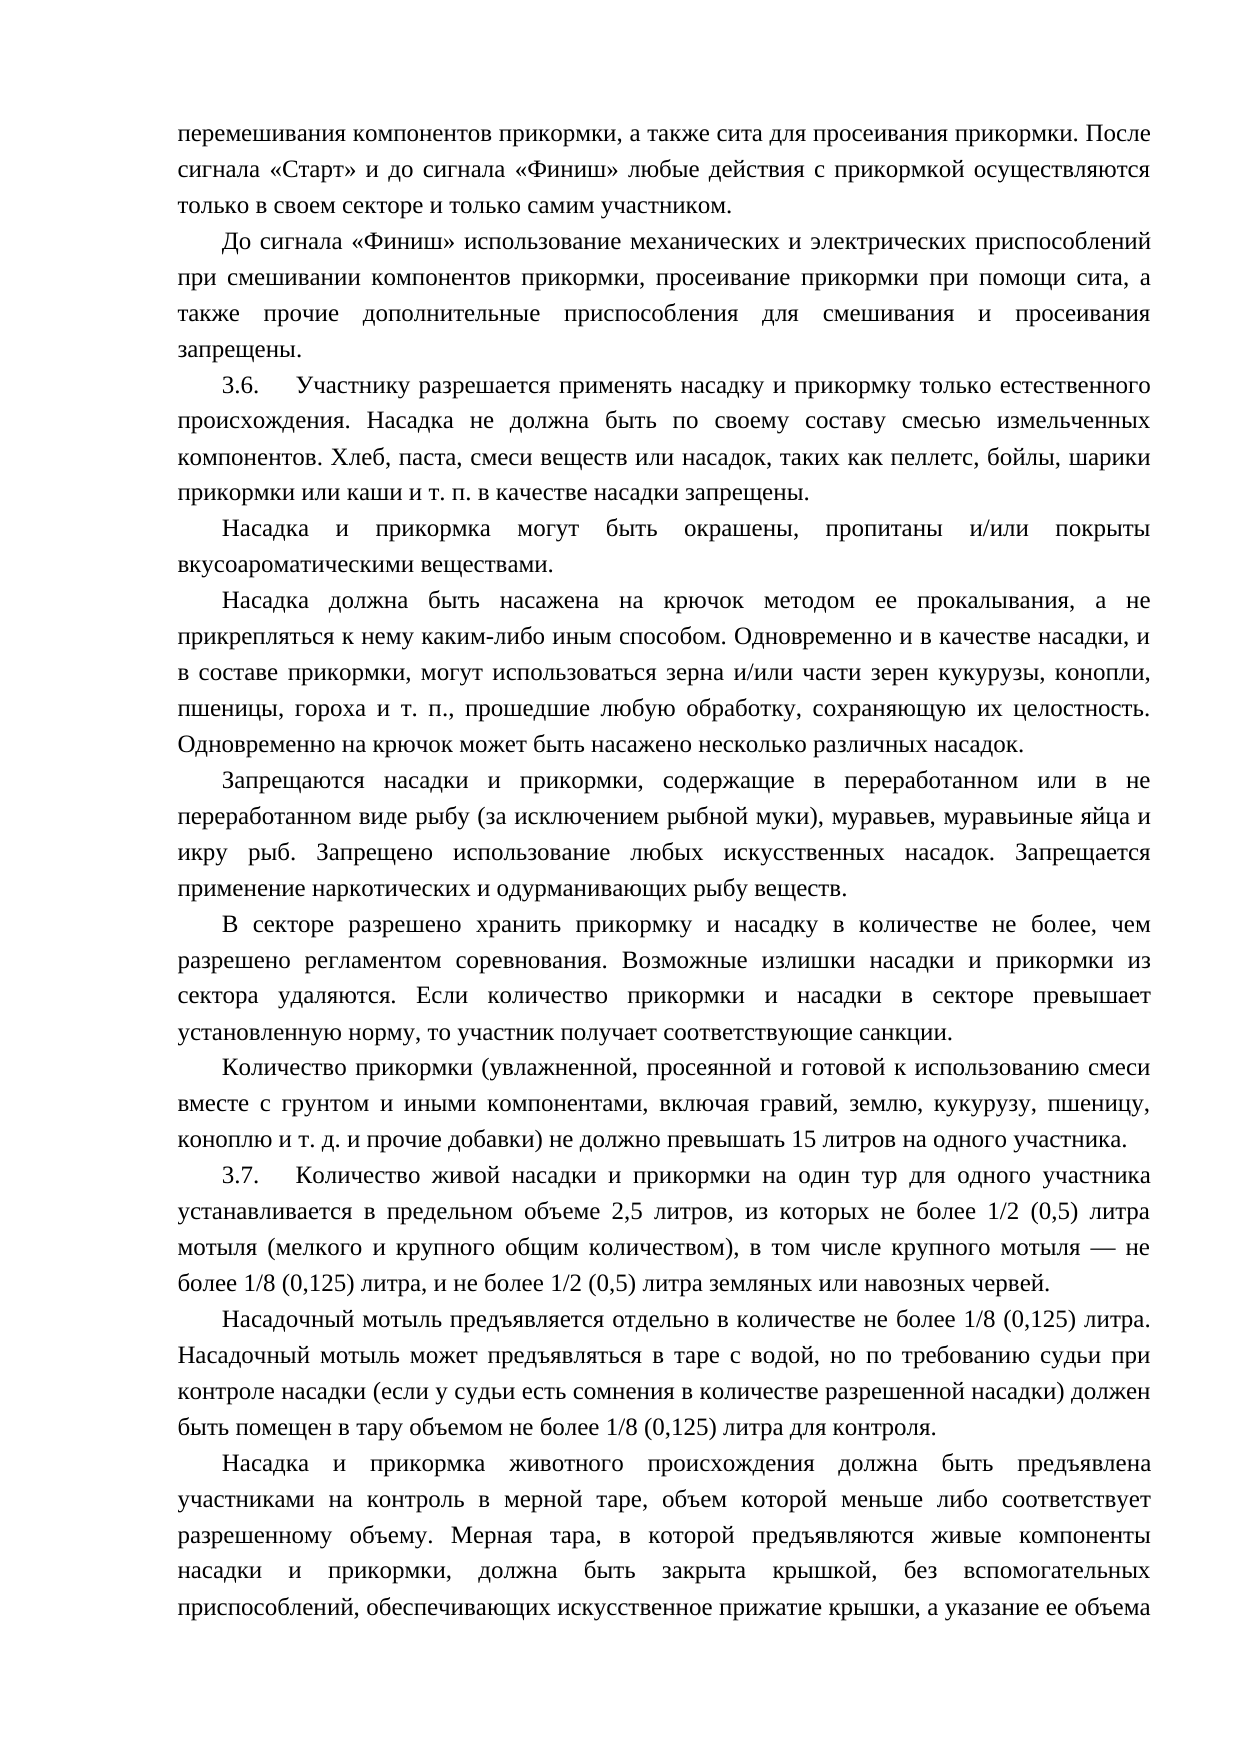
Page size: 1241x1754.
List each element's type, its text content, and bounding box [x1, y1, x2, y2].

list Участнику разрешается применять насадку и прикормку только естественного происхождения. Насадка не должна быть по своему составу смесью измельченных компонентов. Хлеб, паста, смеси веществ или насадок, таких как пеллетс, бойлы, шарики прикормки или каши и т. п. в качестве насадки запрещены. [177, 370, 1152, 506]
text Насадка должна быть насажена на крючок методом ее прокалывания, а не прикрепляться к нему каким-либо иным способом. Одновременно и в качестве насадки, и в составе прикормки, могут использоваться зерна и/или части зерен кукурузы, конопли, пшеницы, гороха и т. п., прошедшие любую обработку, сохраняющую их целостность. Одновременно на крючок может быть насажено несколько различных насадок. [177, 585, 1152, 758]
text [177, 1448, 1152, 1620]
text В секторе разрешено хранить прикормку и насадку в количестве не более, чем разрешено регламентом соревнования. Возможные излишки насадки и прикормки из сектора удаляются. Если количество прикормки и насадки в секторе превышает установленную норму, то участник получает соответствующие санкции. [177, 909, 1152, 1045]
list Количество живой насадки и прикормки на один тур для одного участника устанавливается в предельном объеме 2,5 литров, из которых не более 1/2 (0,5) литра мотыля (мелкого и крупного общим количеством), в том числе крупного мотыля — не более 1/8 (0,125) литра, и не более 1/2 (0,5) литра земляных или навозных червей. [177, 1160, 1152, 1297]
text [177, 118, 1152, 219]
text Запрещаются насадки и прикормки, содержащие в переработанном или в не переработанном виде рыбу (за исключением рыбной муки), муравьев, муравьиные яйца и икру рыб. Запрещено использование любых искусственных насадок. Запрещается применение наркотических и одурманивающих рыбу веществ. [177, 765, 1152, 902]
text Насадка и прикормка могут быть окрашены, пропитаны и/или покрыты вкусоароматическими веществами. [177, 513, 1152, 578]
text Насадочный мотыль предъявляется отдельно в количестве не более 1/8 (0,125) литра. Насадочный мотыль может предъявляться в таре с водой, но по требованию судьи при контроле насадки (если у судьи есть сомнения в количестве разрешенной насадки) должен быть помещен в тару объемом не более 1/8 (0,125) литра для контроля. [177, 1304, 1152, 1441]
text До сигнала «Финиш» использование механических и электрических приспособлений при смешивании компонентов прикормки, просеивание прикормки при помощи сита, а также прочие дополнительные приспособления для смешивания и просеивания запрещены. [177, 226, 1152, 362]
text Количество прикормки (увлажненной, просеянной и готовой к использованию смеси вместе с грунтом и иными компонентами, включая гравий, землю, кукурузу, пшеницу, коноплю и т. д. и прочие добавки) не должно превышать 15 литров на одного участника. [177, 1052, 1152, 1153]
